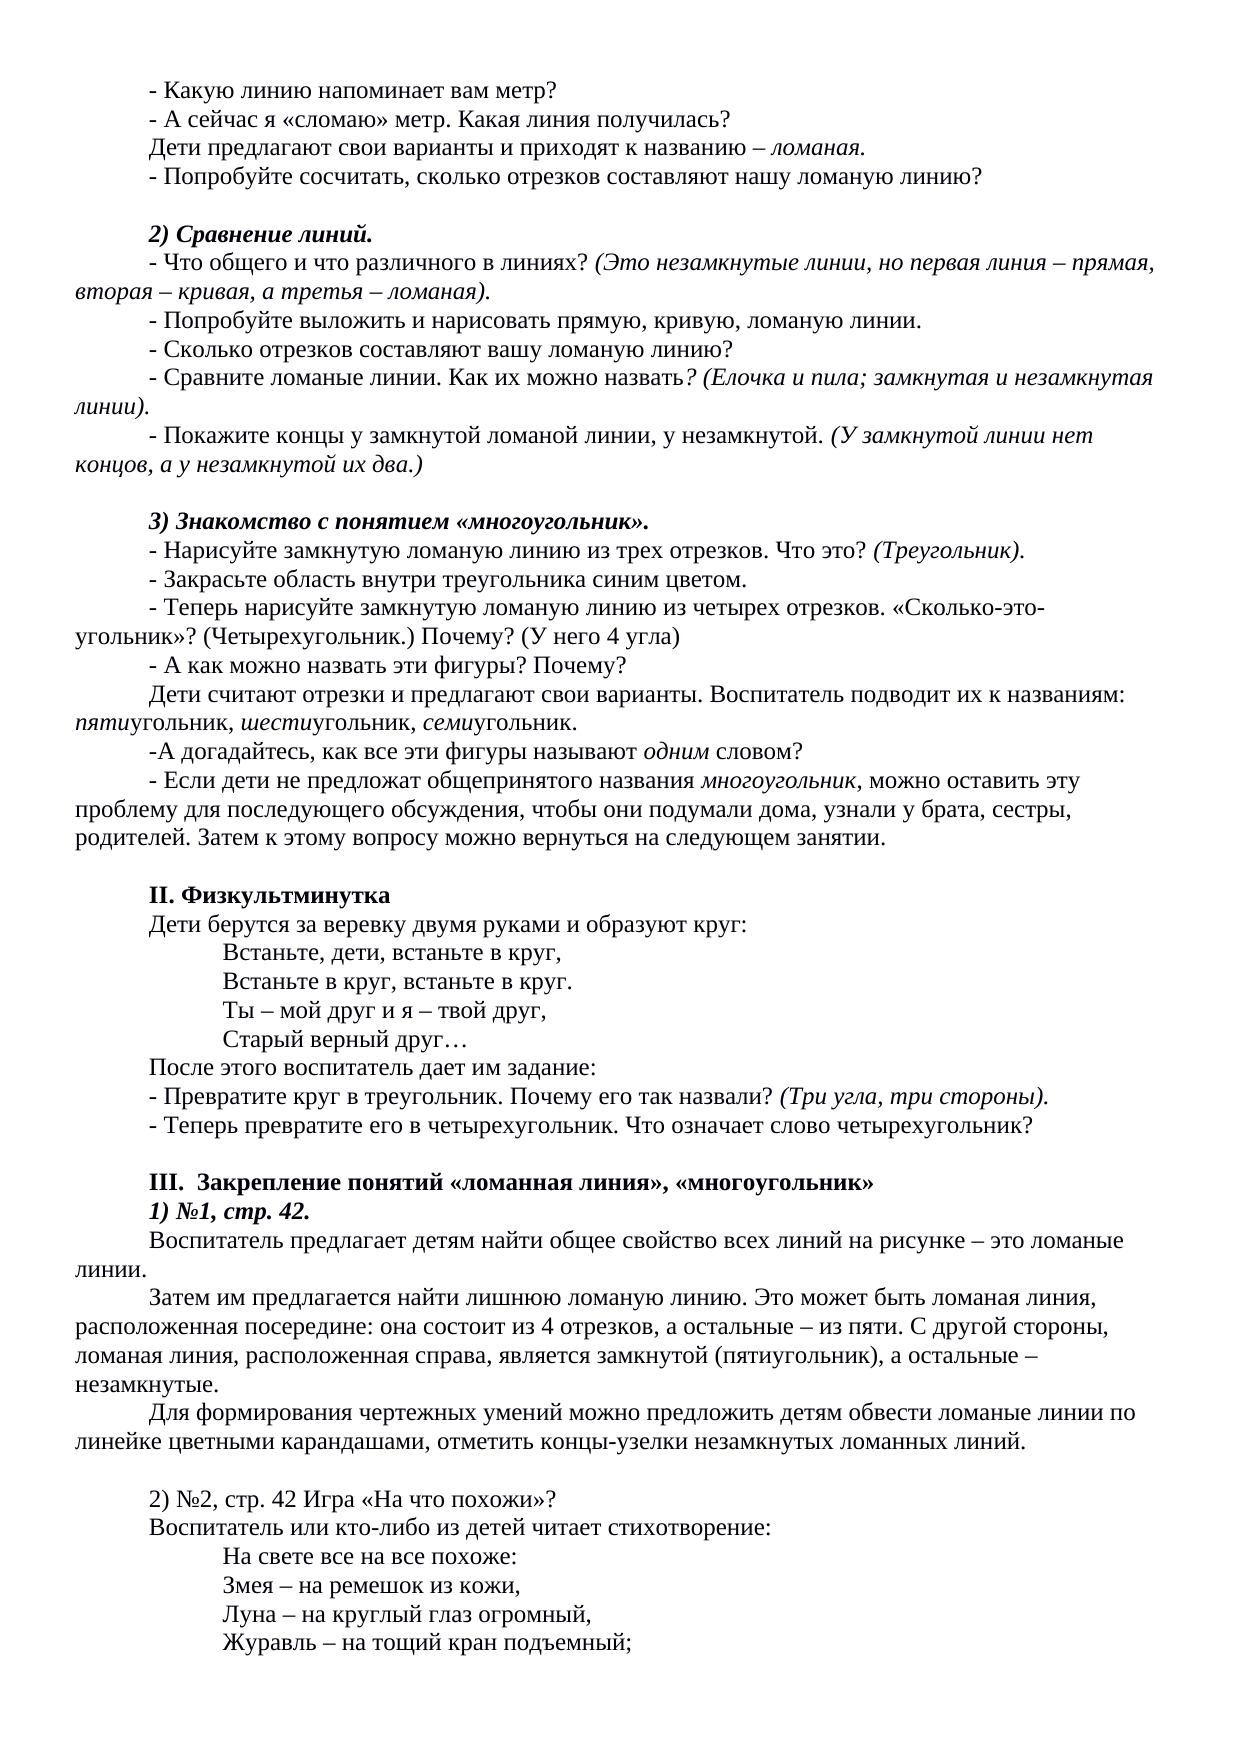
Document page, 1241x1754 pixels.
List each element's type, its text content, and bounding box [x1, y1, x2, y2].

text После этого воспитатель дает им задание: [75, 1052, 1165, 1081]
text - Закрасьте область внутри треугольника синим цветом. [75, 564, 1165, 592]
text Дети берутся за веревку двумя руками и образуют круг: [75, 909, 1165, 937]
text - А как можно назвать эти фигуры? Почему? [75, 650, 1165, 679]
text Встаньте в круг, встаньте в круг. [75, 966, 1165, 995]
text 2) №2, стр. 42 Игра «На что похожи»? [75, 1484, 1165, 1512]
text - Что общего и что различного в линиях? (Это незамкнутые линии, но первая линия – прямая, вторая – кривая, а третья – ломаная). [75, 247, 1165, 305]
text - Теперь превратите его в четырехугольник. Что означает слово четырехугольник? [75, 1110, 1165, 1139]
text Журавль – на тощий кран подъемный; [75, 1627, 1165, 1656]
text Луна – на круглый глаз огромный, [75, 1599, 1165, 1627]
text Ты – мой друг и я – твой друг, [75, 995, 1165, 1024]
text Встаньте, дети, встаньте в круг, [75, 937, 1165, 966]
text 3) Знакомство с понятием «многоугольник». [75, 506, 1165, 535]
text - Попробуйте выложить и нарисовать прямую, кривую, ломаную линии. [75, 305, 1165, 334]
text - Теперь нарисуйте замкнутую ломаную линию из четырех отрезков. «Сколько-это-угольник»? (Четырехугольник.) Почему? (У него 4 угла) [75, 592, 1165, 650]
text Воспитатель или кто-либо из детей читает стихотворение: [75, 1512, 1165, 1541]
text Дети считают отрезки и предлагают свои варианты. Воспитатель подводит их к названиям: пятиугольник, шестиугольник, семиугольник. [75, 679, 1165, 736]
text Змея – на ремешок из кожи, [75, 1570, 1165, 1599]
text - Сравните ломаные линии. Как их можно назвать? (Елочка и пила; замкнутая и незамкнутая линии). [75, 362, 1165, 420]
text - А сейчас я «сломаю» метр. Какая линия получилась? [75, 104, 1165, 132]
text Затем им предлагается найти лишнюю ломаную линию. Это может быть ломаная линия, расположенная посередине: она состоит из 4 отрезков, а остальные – из пяти. С другой стороны, ломаная линия, расположенная справа, является замкнутой (пятиугольник), а остальные – незамкнутые. [75, 1282, 1165, 1397]
text - Покажите концы у замкнутой ломаной линии, у незамкнутой. (У замкнутой линии нет концов, а у незамкнутой их два.) [75, 420, 1165, 477]
text - Попробуйте сосчитать, сколько отрезков составляют нашу ломаную линию? [75, 161, 1165, 190]
text III. Закрепление понятий «ломанная линия», «многоугольник» [75, 1167, 1165, 1196]
text Старый верный друг… [75, 1024, 1165, 1052]
text - Какую линию напоминает вам метр? [75, 75, 1165, 104]
text Для формирования чертежных умений можно предложить детям обвести ломаные линии по линейке цветными карандашами, отметить концы-узелки незамкнутых ломанных линий. [75, 1397, 1165, 1455]
text На свете все на все похоже: [75, 1541, 1165, 1570]
text 1) №1, стр. 42. [75, 1196, 1165, 1225]
text - Нарисуйте замкнутую ломаную линию из трех отрезков. Что это? (Треугольник). [75, 535, 1165, 564]
text - Сколько отрезков составляют вашу ломаную линию? [75, 334, 1165, 362]
text - Превратите круг в треугольник. Почему его так назвали? (Три угла, три стороны). [75, 1081, 1165, 1110]
text II. Физкультминутка [75, 880, 1165, 909]
text Дети предлагают свои варианты и приходят к названию – ломаная. [75, 132, 1165, 161]
text -А догадайтесь, как все эти фигуры называют одним словом? [75, 736, 1165, 765]
text - Если дети не предложат общепринятого названия многоугольник, можно оставить эту проблему для последующего обсуждения, чтобы они подумали дома, узнали у брата, сестры, родителей. Затем к этому вопросу можно вернуться на следующем занятии. [75, 765, 1165, 851]
text Воспитатель предлагает детям найти общее свойство всех линий на рисунке – это ломаные линии. [75, 1225, 1165, 1282]
text 2) Сравнение линий. [75, 219, 1165, 247]
